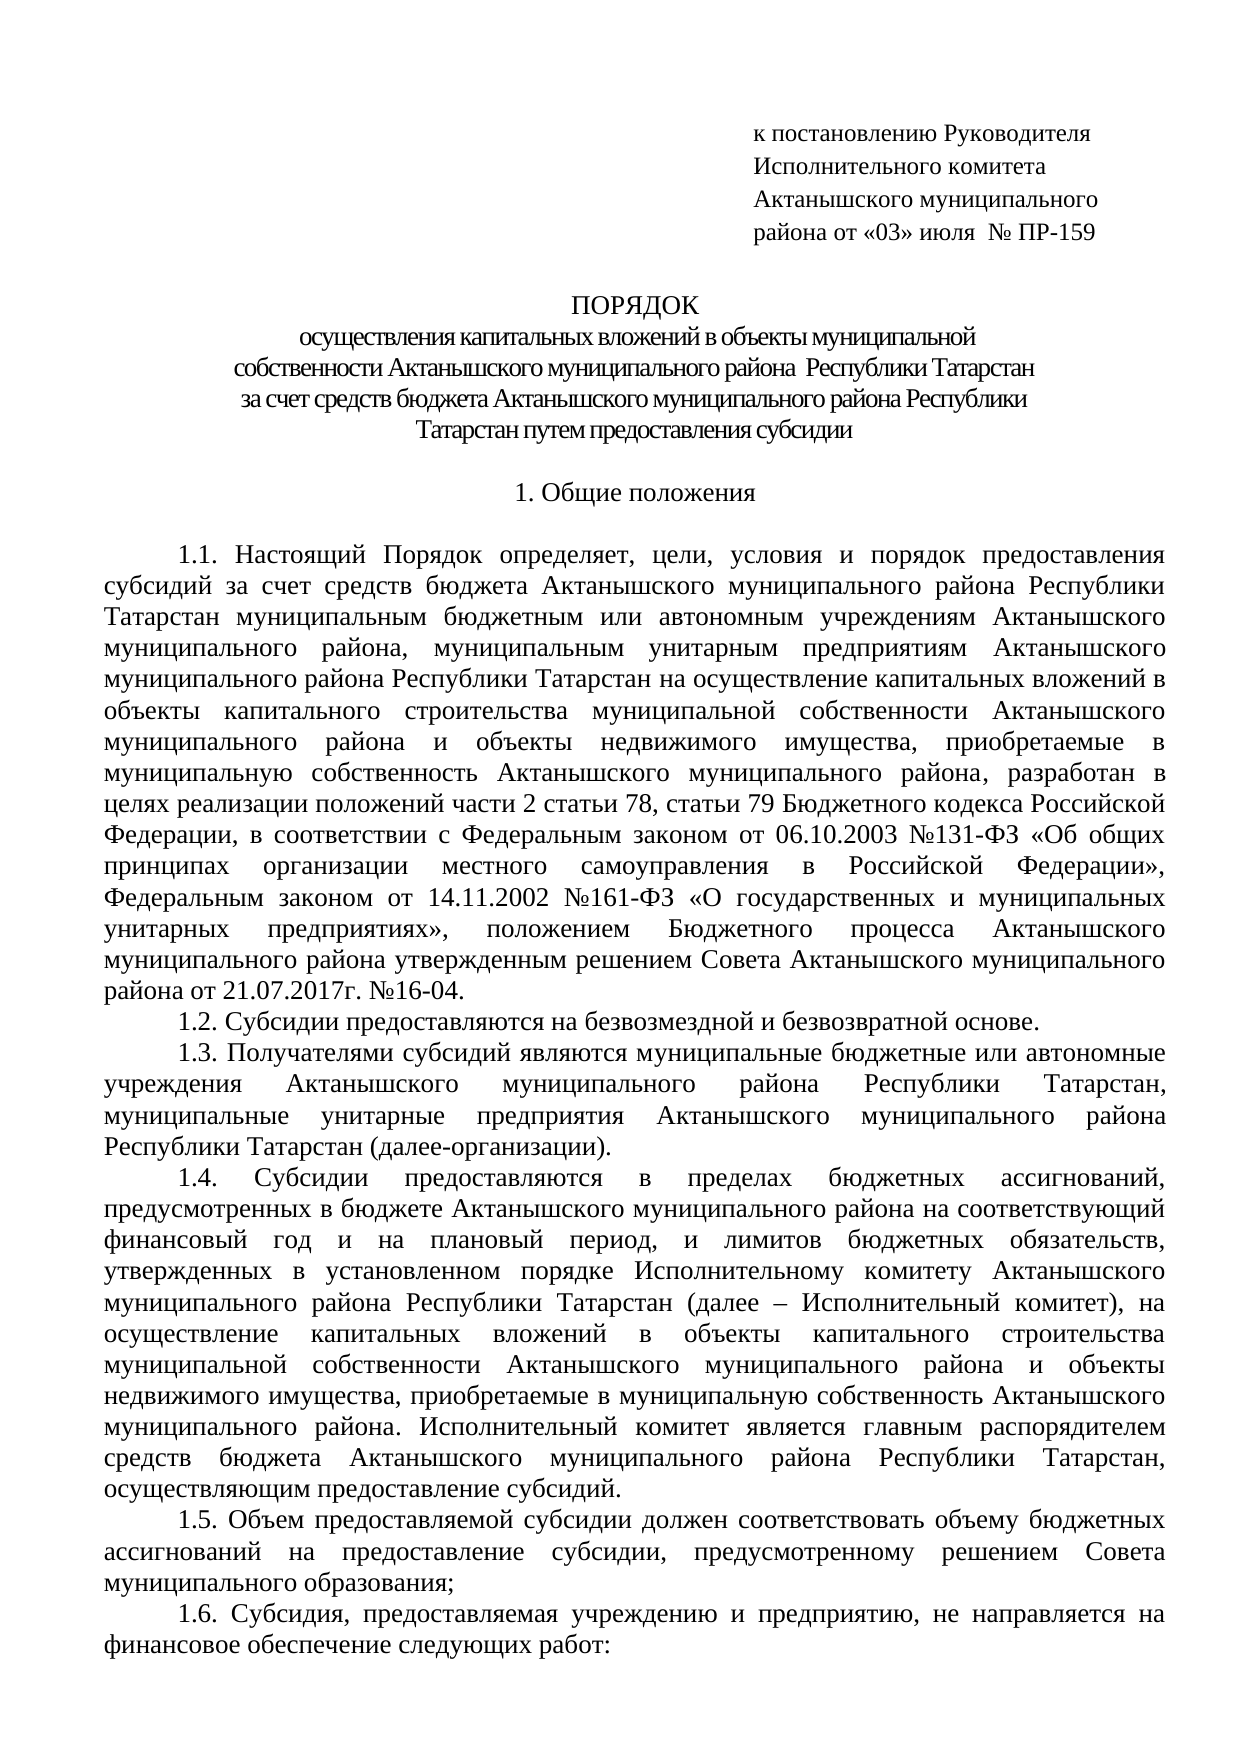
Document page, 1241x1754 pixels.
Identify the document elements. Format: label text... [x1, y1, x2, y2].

text ПОРЯДОК [103, 289, 1167, 320]
text осуществления капитальных вложений в объекты муниципальной [103, 320, 1167, 351]
text 1.3. Получателями субсидий являются муниципальные бюджетные или автономные учреждения Актанышского муниципального района Республики Татарстан, муниципальные унитарные предприятия Актанышского муниципального района Республики Татарстан (далее-организации). [103, 1036, 1167, 1099]
text 1.2. Субсидии предоставляются на безвозмездной и безвозвратной основе. [103, 1005, 1167, 1036]
text 1.4. Субсидии предоставляются в пределах бюджетных ассигнований, предусмотренных в бюджете Актанышского муниципального района на соответствующий финансовый год и на плановый период, и лимитов бюджетных обязательств, утвержденных в установленном порядке Исполнительному комитету Актанышского муниципального района Республики Татарстан (далее – Исполнительный комитет), на осуществление капитальных вложений в объекты капитального строительства муниципальной собственности Актанышского муниципального района и объекты недвижимого имущества, приобретаемые в муниципальную собственность Актанышского муниципального района. Исполнительный комитет является главным распорядителем средств бюджета Актанышского муниципального района Республики Татарстан, осуществляющим предоставление субсидий. [103, 1404, 1167, 1504]
text к постановлению Руководителя Исполнительного комитета Актанышского муниципального района от «03» июля № ПР-159 [753, 118, 1167, 246]
text 1.6. Субсидия, предоставляемая учреждению и предприятию, не направляется на финансовое обеспечение следующих работ: [103, 1597, 1167, 1659]
text 1.4. Субсидии предоставляются в пределах бюджетных ассигнований, предусмотренных в бюджете Актанышского муниципального района на соответствующий финансовый год и на плановый период, и лимитов бюджетных обязательств, утвержденных в установленном порядке Исполнительному комитету Актанышского муниципального района Республики Татарстан (далее – Исполнительный комитет), на осуществление капитальных вложений в объекты капитального строительства муниципальной собственности Актанышского муниципального района и объекты недвижимого имущества, приобретаемые в муниципальную собственность Актанышского муниципального района. Исполнительный комитет является главным распорядителем средств бюджета Актанышского муниципального района Республики Татарстан, осуществляющим предоставление субсидий. [103, 1161, 1167, 1403]
text 1.3. Получателями субсидий являются муниципальные бюджетные или автономные учреждения Актанышского муниципального района Республики Татарстан, муниципальные унитарные предприятия Актанышского муниципального района Республики Татарстан (далее-организации). [103, 1096, 1167, 1161]
text собственности Актанышского муниципального района Республики Татарстан [103, 351, 1167, 382]
text за счет средств бюджета Актанышского муниципального района Республики [103, 382, 1167, 413]
text 1.1. Настоящий Порядок определяет, цели, условия и порядок предоставления субсидий за счет средств бюджета Актанышского муниципального района Республики Татарстан муниципальным бюджетным или автономным учреждениям Актанышского муниципального района, муниципальным унитарным предприятиям Актанышского муниципального района Республики Татарстан на осуществление капитальных вложений в объекты капитального строительства муниципальной собственности Актанышского муниципального района и объекты недвижимого имущества, приобретаемые в муниципальную собственность Актанышского муниципального района, разработан в целях реализации положений части 2 статьи 78, статьи 79 Бюджетного кодекса Российской Федерации, в соответствии с Федеральным законом от 06.10.2003 №131-ФЗ «Об общих принципах организации местного самоуправления в Российской Федерации», Федеральным законом от 14.11.2002 №161-ФЗ «О государственных и муниципальных унитарных предприятиях», положением Бюджетного процесса Актанышского муниципального района утвержденным решением Совета Актанышского муниципального района от 21.07.2017г. №16-04. [103, 538, 1167, 1005]
text Татарстан путем предоставления субсидии [103, 413, 1167, 444]
text 1. Общие положения [103, 476, 1167, 507]
text 1.5. Объем предоставляемой субсидии должен соответствовать объему бюджетных ассигнований на предоставление субсидии, предусмотренному решением Совета муниципального образования; [103, 1504, 1167, 1597]
